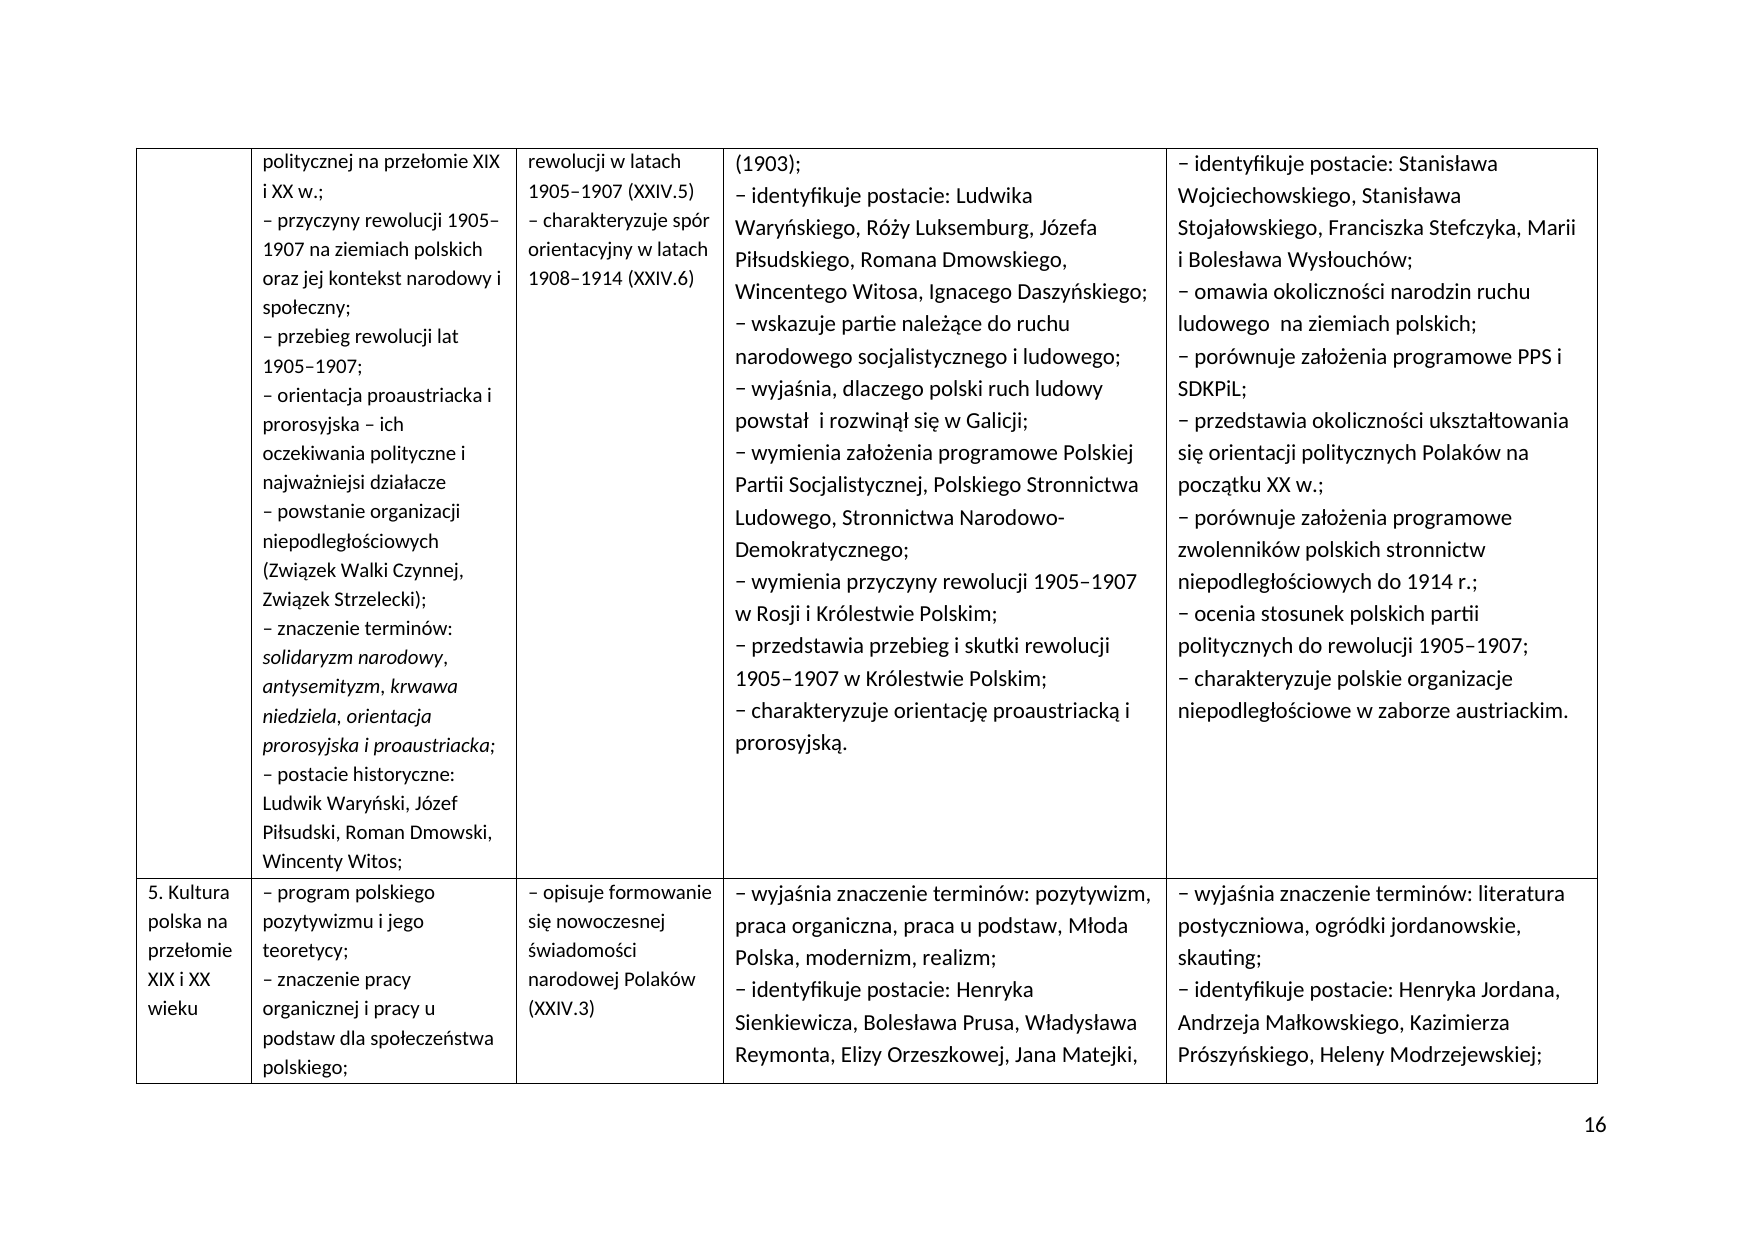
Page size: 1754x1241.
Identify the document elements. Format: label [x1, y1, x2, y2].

table_cell [137, 149, 251, 878]
table_cell [517, 879, 723, 1083]
table_cell [137, 879, 251, 1083]
table_cell [1167, 879, 1597, 1083]
table_cell [724, 879, 1166, 1083]
table_cell [517, 149, 723, 878]
table_cell [1167, 149, 1597, 878]
table_cell [252, 149, 516, 878]
table_cell [724, 149, 1166, 878]
table_cell [252, 879, 516, 1083]
